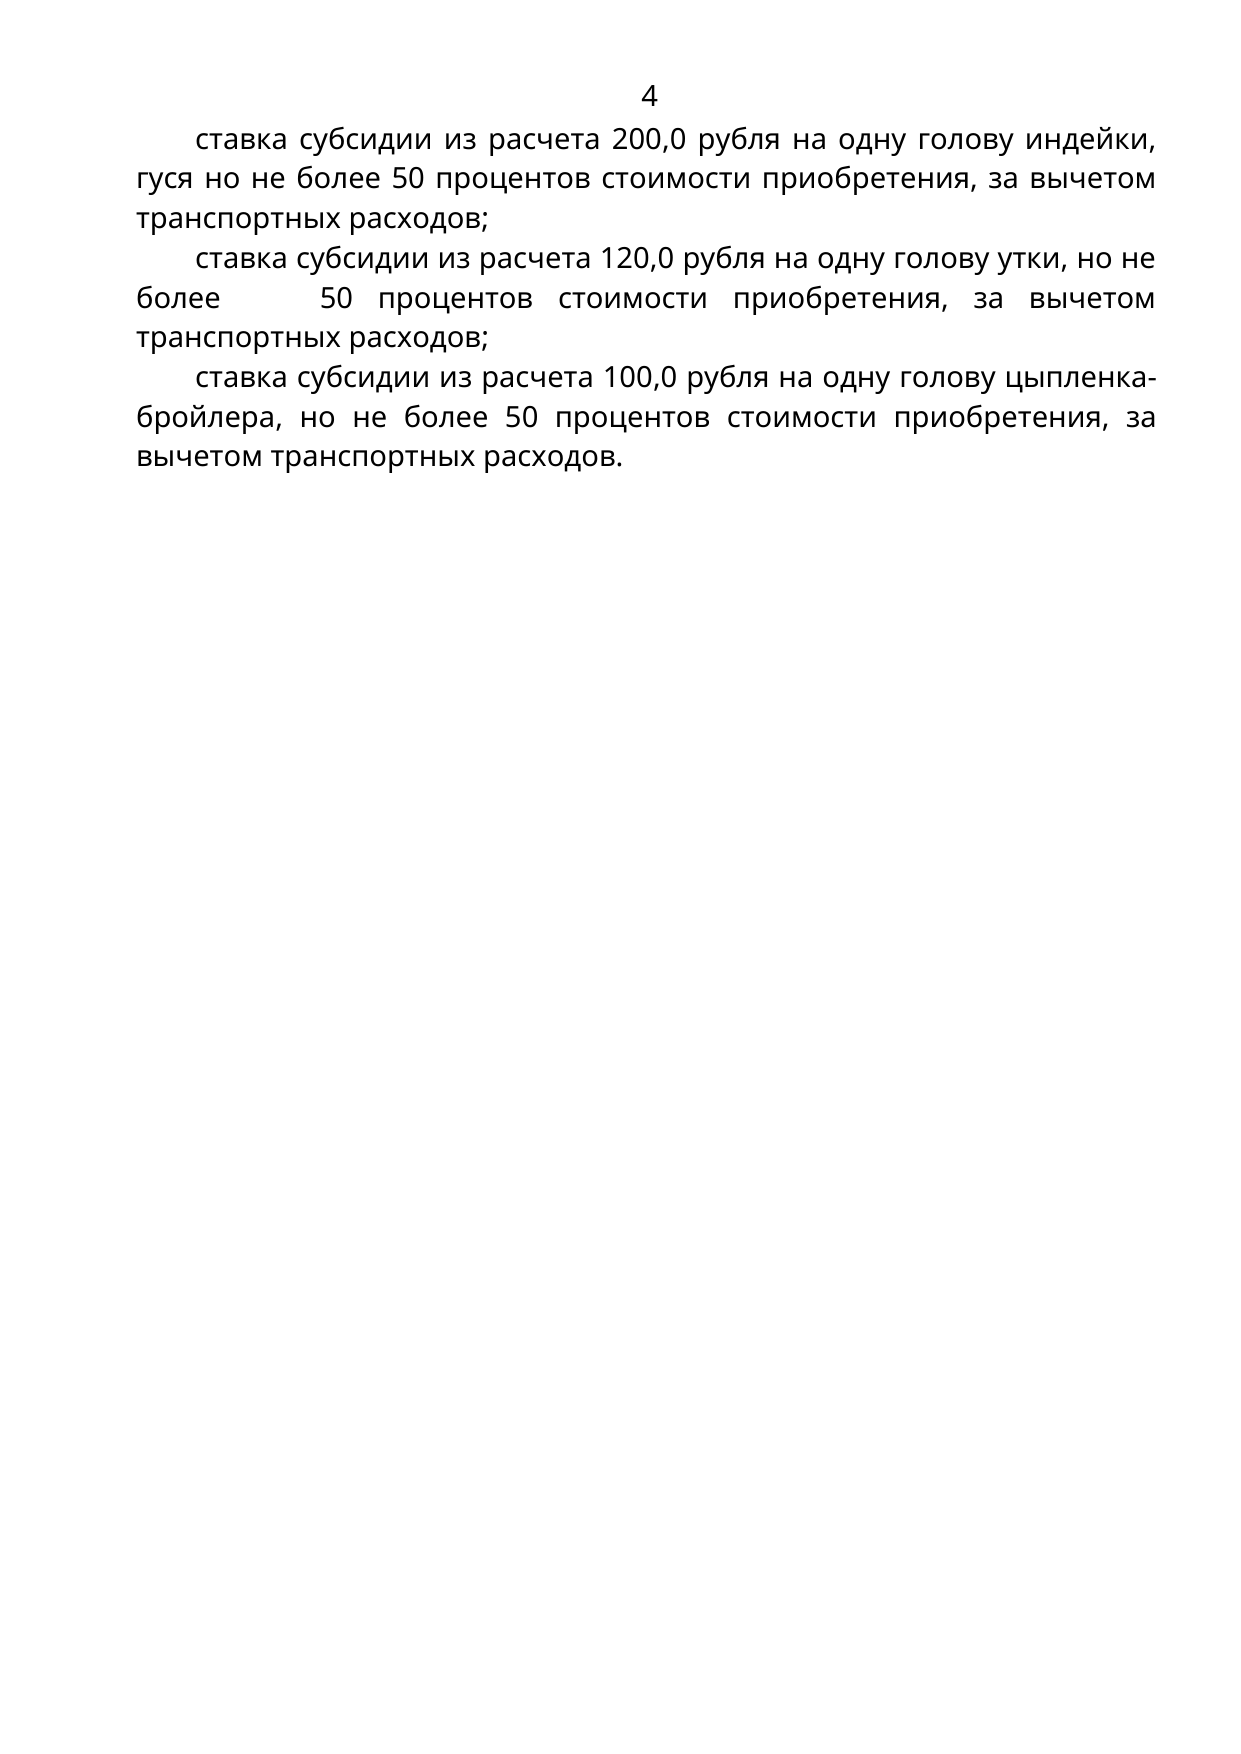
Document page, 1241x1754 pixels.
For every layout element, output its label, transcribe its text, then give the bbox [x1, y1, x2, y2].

text ставка субсидии из расчета 100,0 рубля на одну голову цыпленка- бройлера, но не более 50 процентов стоимости приобретения, за вычетом транспортных расходов. [136, 356, 1157, 475]
text ставка субсидии из расчета 120,0 рубля на одну голову утки, но не более 50 процентов стоимости приобретения, за вычетом транспортных расходов; [136, 237, 1157, 356]
text ставка субсидии из расчета 200,0 рубля на одну голову индейки, гуся но не более 50 процентов стоимости приобретения, за вычетом транспортных расходов; [136, 118, 1157, 237]
